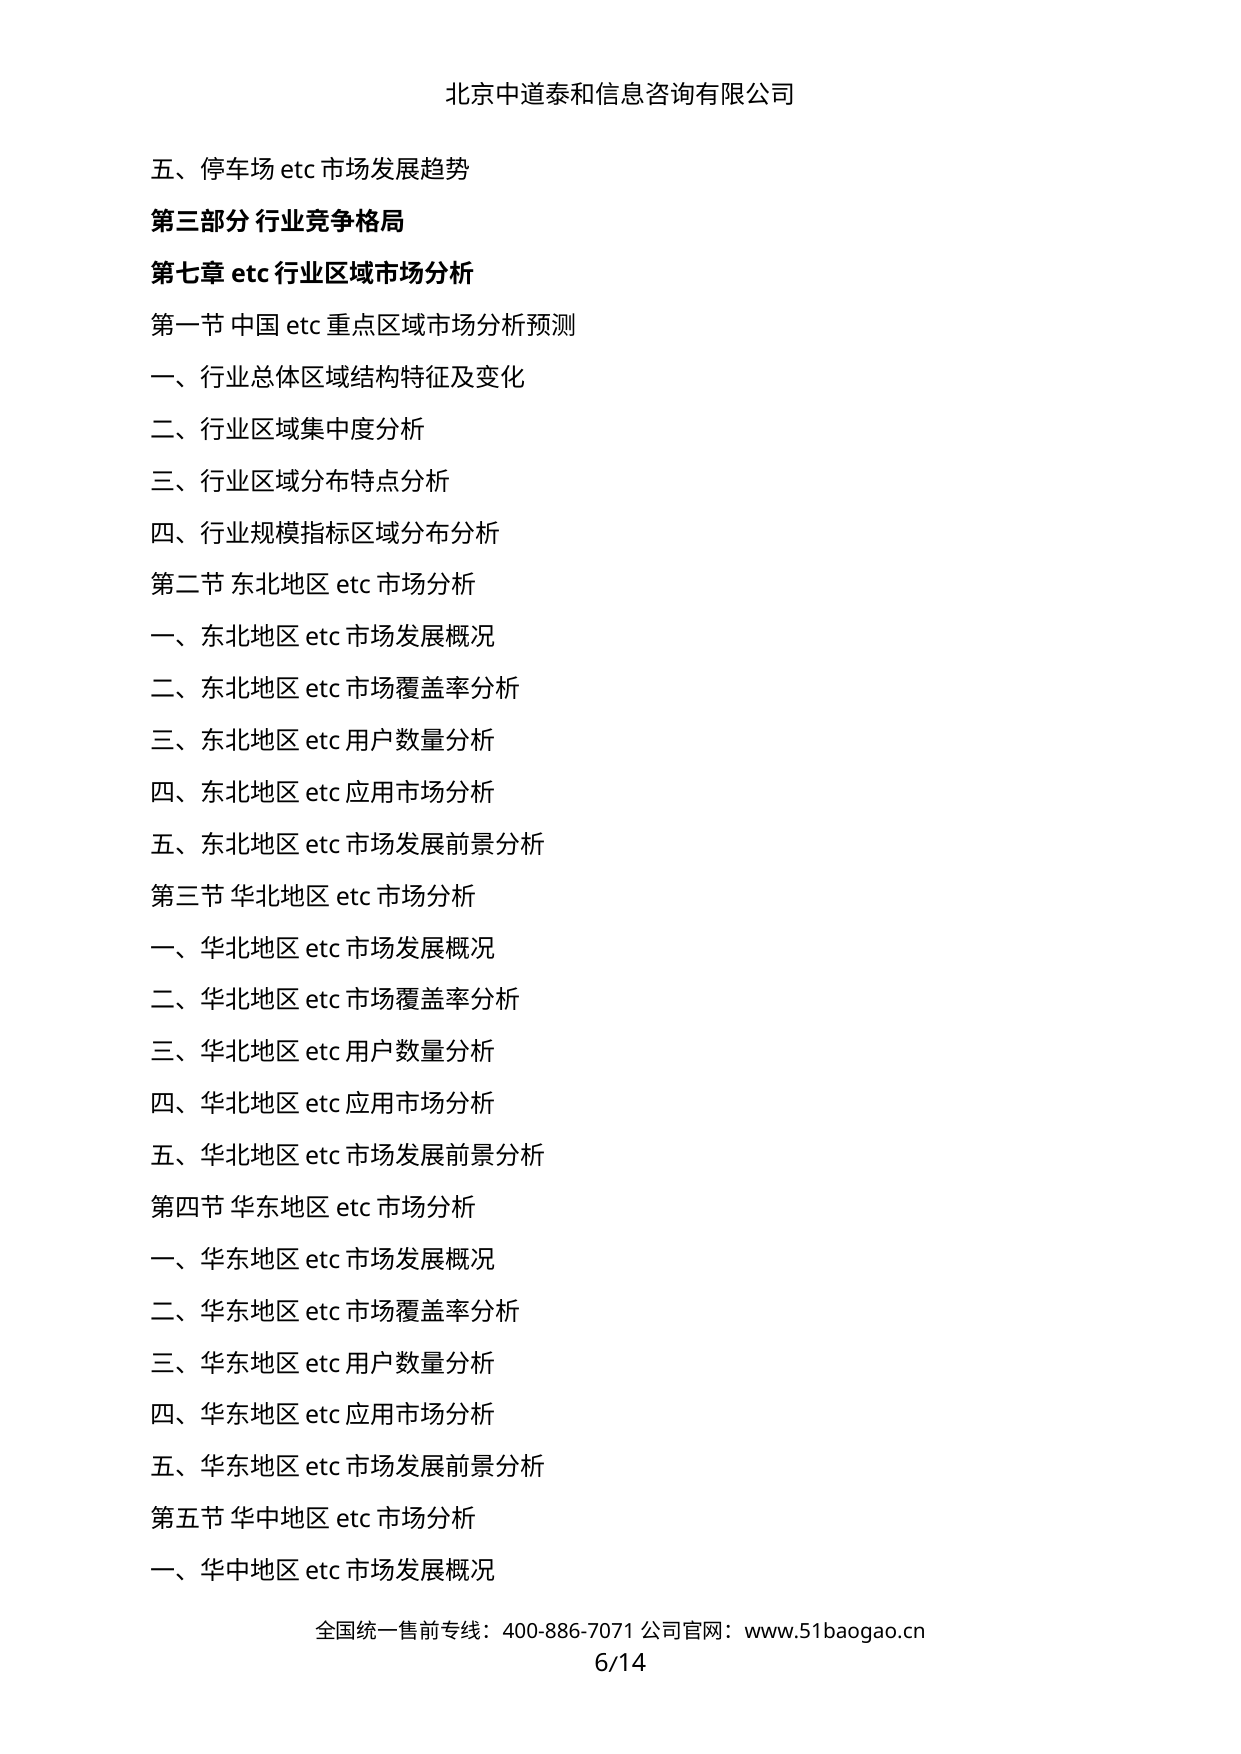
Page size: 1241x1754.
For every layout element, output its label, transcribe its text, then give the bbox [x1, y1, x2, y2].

text 二、华北地区etc市场覆盖率分析 [150, 980, 1090, 1016]
text 五、东北地区etc市场发展前景分析 [150, 824, 1090, 861]
text 三、华东地区etc用户数量分析 [150, 1343, 1090, 1379]
text 第七章 etc行业区域市场分析 [150, 254, 1090, 290]
text 四、行业规模指标区域分布分析 [150, 513, 1090, 549]
text 第三节 华北地区etc市场分析 [150, 876, 1090, 912]
text 三、东北地区etc用户数量分析 [150, 721, 1090, 757]
text 五、停车场etc市场发展趋势 [150, 150, 1090, 186]
text 五、华东地区etc市场发展前景分析 [150, 1447, 1090, 1483]
text 二、华东地区etc市场覆盖率分析 [150, 1291, 1090, 1327]
text 第四节 华东地区etc市场分析 [150, 1187, 1090, 1224]
text 四、华东地区etc应用市场分析 [150, 1395, 1090, 1431]
text 一、行业总体区域结构特征及变化 [150, 357, 1090, 394]
text 三、华北地区etc用户数量分析 [150, 1032, 1090, 1068]
text 四、华北地区etc应用市场分析 [150, 1084, 1090, 1120]
text 第二节 东北地区etc市场分析 [150, 565, 1090, 601]
text 二、东北地区etc市场覆盖率分析 [150, 669, 1090, 705]
text 一、华东地区etc市场发展概况 [150, 1239, 1090, 1276]
text 三、行业区域分布特点分析 [150, 461, 1090, 497]
text 一、华北地区etc市场发展概况 [150, 928, 1090, 964]
text 第五节 华中地区etc市场分析 [150, 1499, 1090, 1535]
text 四、东北地区etc应用市场分析 [150, 772, 1090, 809]
text 二、行业区域集中度分析 [150, 409, 1090, 446]
text 第一节 中国etc重点区域市场分析预测 [150, 306, 1090, 342]
text 第三部分 行业竞争格局 [150, 202, 1090, 238]
text 五、华北地区etc市场发展前景分析 [150, 1136, 1090, 1172]
text 一、华中地区etc市场发展概况 [150, 1551, 1090, 1587]
text 一、东北地区etc市场发展概况 [150, 617, 1090, 653]
